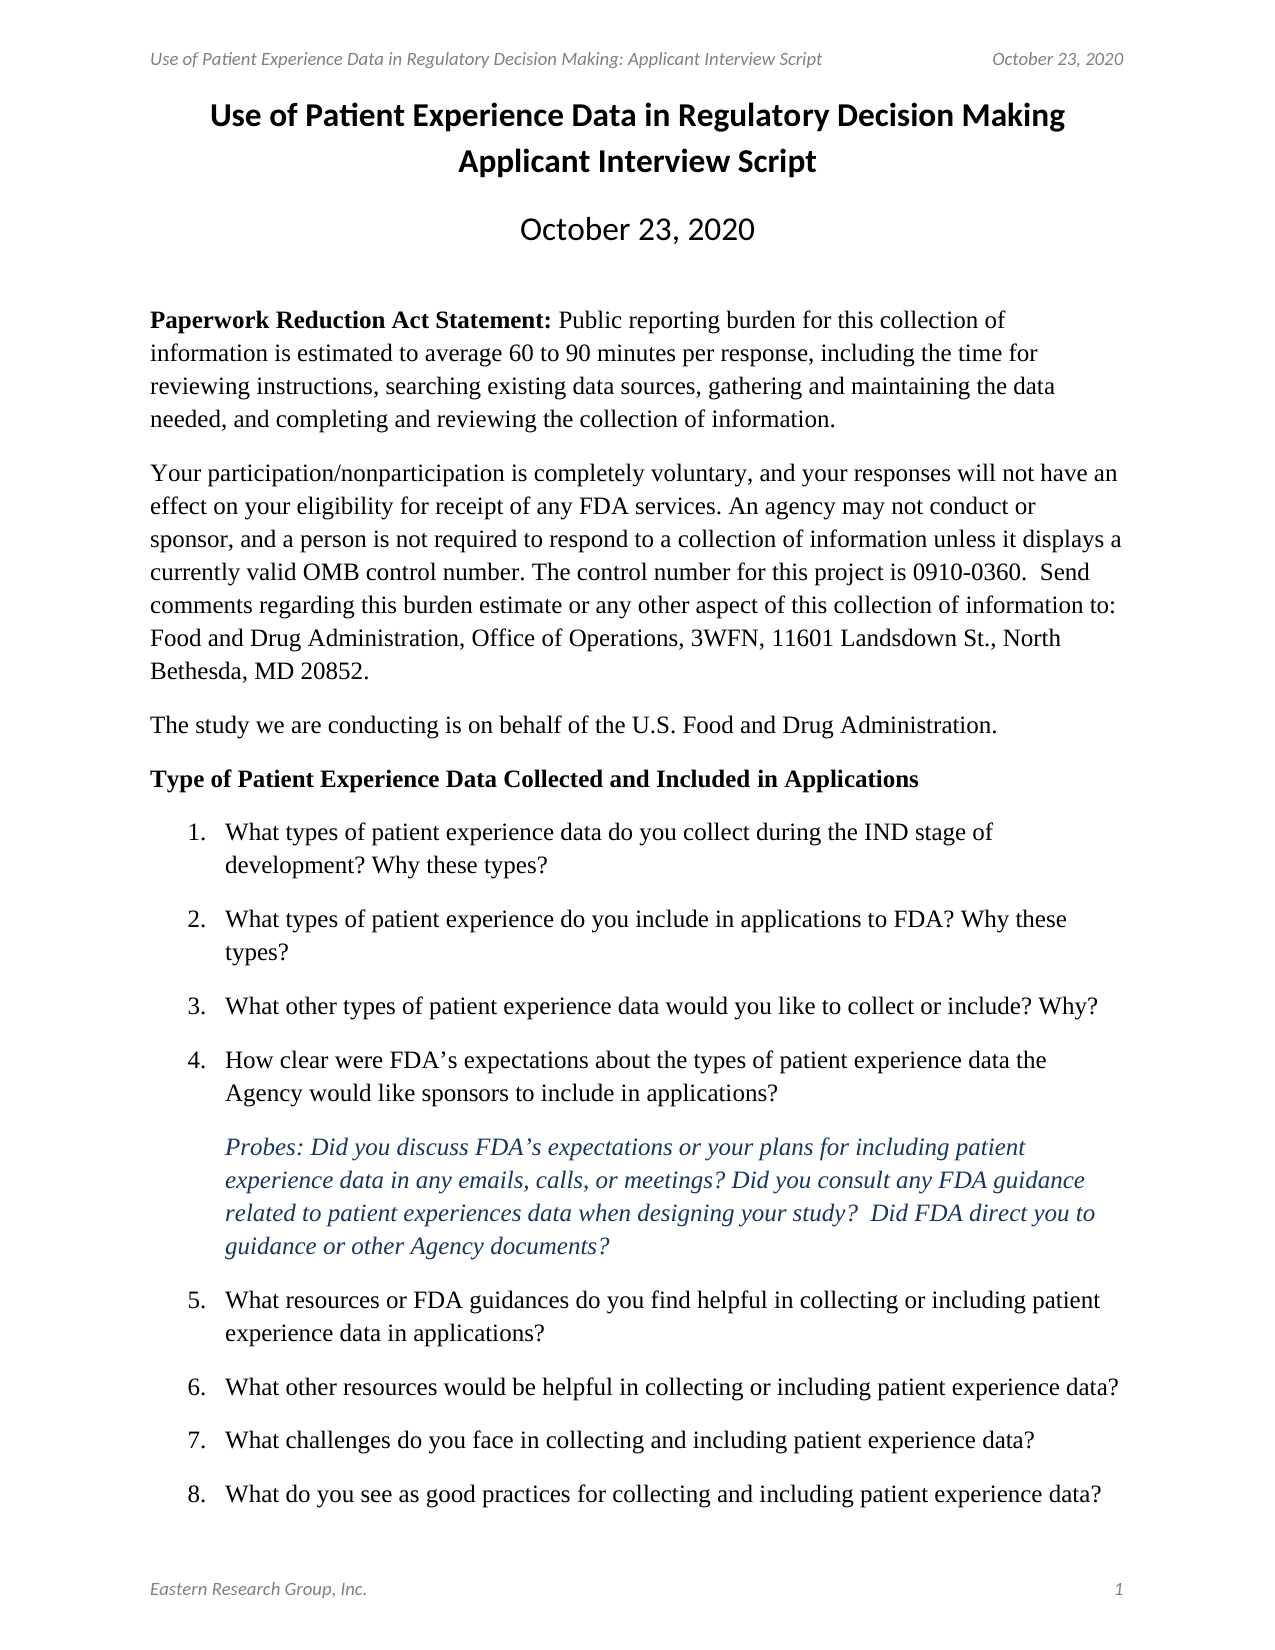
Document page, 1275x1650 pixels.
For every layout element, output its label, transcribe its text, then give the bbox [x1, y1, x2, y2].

text Paperwork Reduction Act Statement: Public reporting burden for this collection of information is estimated to average 60 to 90 minutes per response, including the time for reviewing instructions, searching existing data sources, gathering and maintaining the data needed, and completing and reviewing the collection of information. [150, 305, 1125, 433]
text The study we are conducting is on behalf of the U.S. Food and Drug Administration. [150, 710, 1125, 738]
text Your participation/nonparticipation is completely voluntary, and your responses will not have an effect on your eligibility for receipt of any FDA services. An agency may not conduct or sponsor, and a person is not required to respond to a collection of information unless it displays a currently valid OMB control number. The control number for this project is 0910-0360. Send comments regarding this burden estimate or any other aspect of this collection of information to: Food and Drug Administration, Office of Operations, 3WFN, 11601 Landsdown St., North Bethesda, MD 20852. [150, 458, 1125, 685]
list What resources or FDA guidances do you find helpful in collecting or including patient experience data in applications? [187, 1285, 1125, 1347]
list What challenges do you face in collecting and including patient experience data? [187, 1426, 1125, 1454]
text October 23, 2020 [150, 208, 1125, 249]
list What types of patient experience data do you collect during the IND stage of development? Why these types? [187, 817, 1125, 879]
list What types of patient experience do you include in applications to FDA? Why these types? [187, 904, 1125, 966]
text Type of Patient Experience Data Collected and Included in Applications [150, 764, 1125, 792]
list What other resources would be helpful in collecting or including patient experience data? [187, 1372, 1125, 1401]
list Probes: Did you discuss FDA’s expectations or your plans for including patient experience data in any emails, calls, or meetings? Did you consult any FDA guidance related to patient experiences data when designing your study? Did FDA direct you to guidance or other Agency documents? [225, 1132, 1125, 1260]
text Applicant Interview Script [150, 141, 1125, 181]
text Use of Patient Experience Data in Regulatory Decision Making [150, 94, 1125, 134]
list What do you see as good practices for collecting and including patient experience data? [187, 1479, 1125, 1508]
list How clear were FDA’s expectations about the types of patient experience data the Agency would like sponsors to include in applications? [187, 1045, 1125, 1107]
list What other types of patient experience data would you like to collect or include? Why? [187, 991, 1125, 1020]
